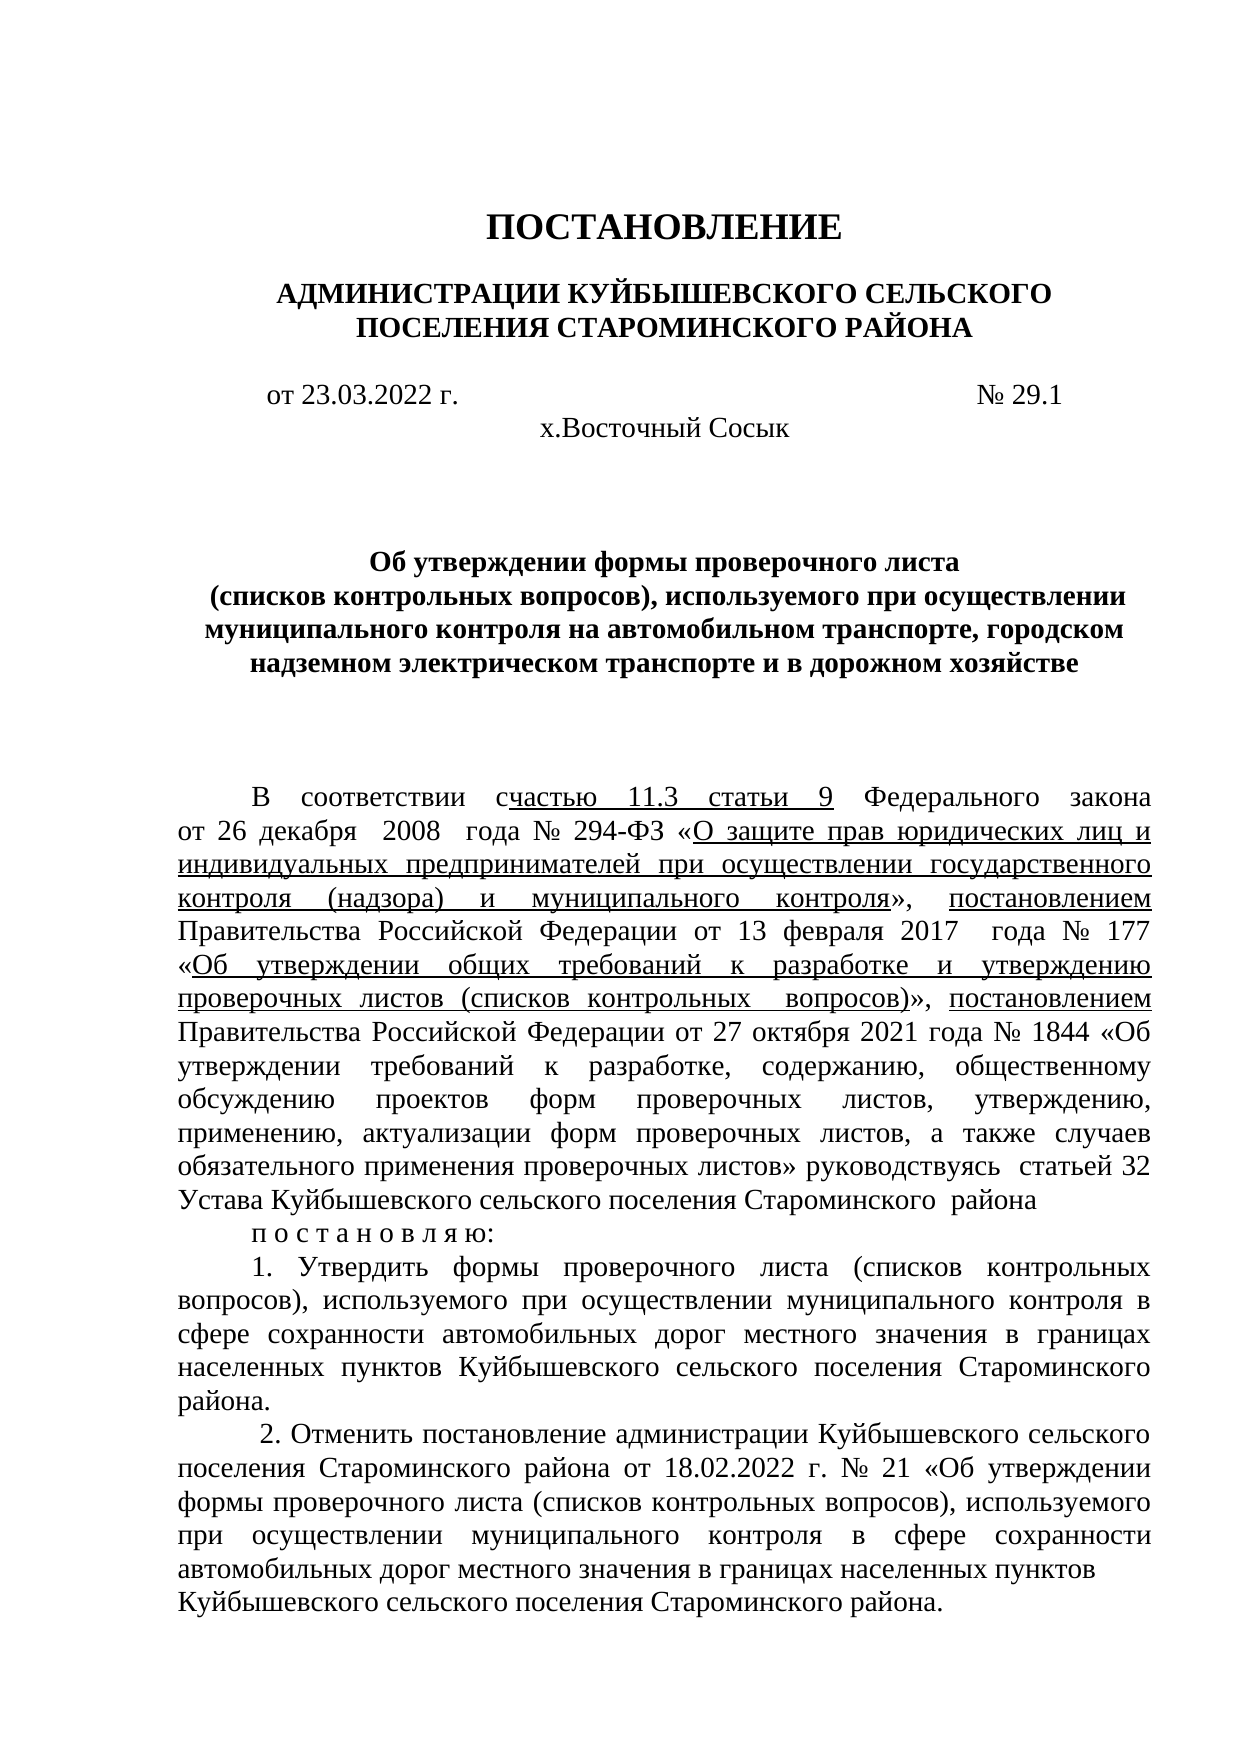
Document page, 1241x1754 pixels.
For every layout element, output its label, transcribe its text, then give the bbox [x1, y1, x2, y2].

text х.Восточный Сосык [177, 410, 1152, 444]
text 2. Отменить постановление администрации Куйбышевского сельского поселения Староминского района от 18.02.2022 г. № 21 «Об утверждении формы проверочного листа (списков контрольных вопросов), используемого при осуществлении муниципального контроля в сфере сохранности автомобильных дорог местного значения в границах населенных пунктов [177, 1417, 1152, 1584]
text АДМИНИСТРАЦИИ КУЙБЫШЕВСКОГО СЕЛЬСКОГО ПОСЕЛЕНИЯ СТАРОМИНСКОГО РАЙОНА [177, 276, 1152, 343]
text Куйбышевского сельского поселения Староминского района. [177, 1584, 1152, 1618]
text (списков контрольных вопросов), используемого при осуществлении муниципального контроля на автомобильном транспорте, городском надземном электрическом транспорте и в дорожном хозяйстве [177, 578, 1152, 679]
text В соответствии счастью 11.3 статьи 9 Федерального закона от 26 декабря 2008 года № 294-ФЗ «О защите прав юридических лиц и индивидуальных предпринимателей при осуществлении государственного контроля (надзора) и муниципального контроля», постановлением Правительства Российской Федерации от 13 февраля 2017 года № 177 «Об утверждении общих требований к разработке и утверждению проверочных листов (списков контрольных вопросов)», постановлением Правительства Российской Федерации от 27 октября 2021 года № 1844 «Об утверждении требований к разработке, содержанию, общественному обсуждению проектов форм проверочных листов, утверждению, применению, актуализации форм проверочных листов, а также случаев обязательного применения проверочных листов» руководствуясь статьей 32 Устава Куйбышевского сельского поселения Староминского района [177, 779, 1152, 875]
text ПОСТАНОВЛЕНИЕ [177, 204, 1152, 247]
text п о с т а н о в л я ю: [177, 1215, 1152, 1249]
text от 23.03.2022 г. № 29.1 [177, 377, 1152, 410]
text 1. Утвердить формы проверочного листа (списков контрольных вопросов), используемого при осуществлении муниципального контроля в сфере сохранности автомобильных дорог местного значения в границах населенных пунктов Куйбышевского сельского поселения Староминского района. [177, 1249, 1152, 1417]
text В соответствии счастью 11.3 статьи 9 Федерального закона от 26 декабря 2008 года № 294-ФЗ «О защите прав юридических лиц и индивидуальных предпринимателей при осуществлении государственного контроля (надзора) и муниципального контроля», постановлением Правительства Российской Федерации от 13 февраля 2017 года № 177 «Об утверждении общих требований к разработке и утверждению проверочных листов (списков контрольных вопросов)», постановлением Правительства Российской Федерации от 27 октября 2021 года № 1844 «Об утверждении требований к разработке, содержанию, общественному обсуждению проектов форм проверочных листов, утверждению, применению, актуализации форм проверочных листов, а также случаев обязательного применения проверочных листов» руководствуясь статьей 32 Устава Куйбышевского сельского поселения Староминского района [177, 876, 1152, 1215]
text Об утверждении формы проверочного листа [177, 544, 1152, 578]
